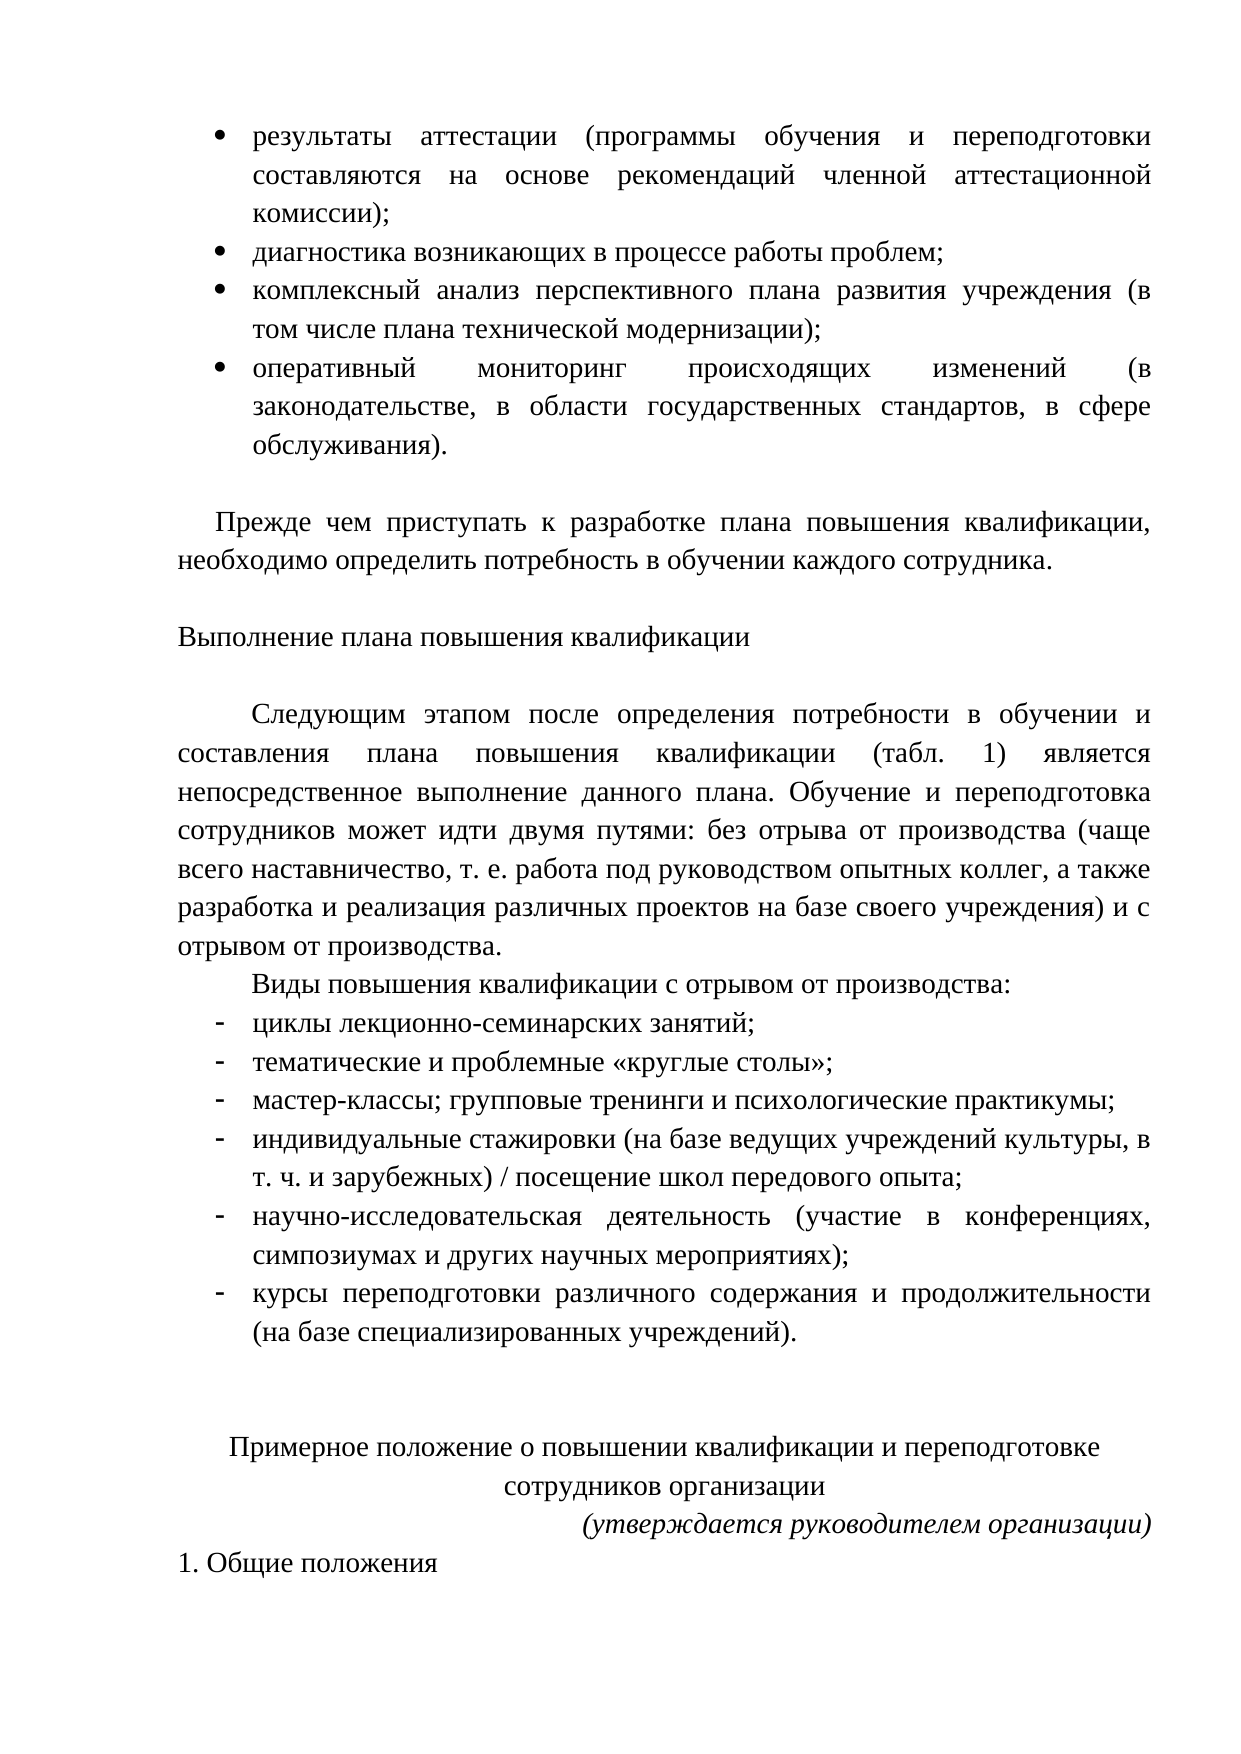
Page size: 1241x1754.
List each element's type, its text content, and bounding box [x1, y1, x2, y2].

text (утверждается руководителем организации) [177, 1507, 1152, 1540]
list комплексный анализ перспективного плана развития учреждения (в том числе плана технической модернизации); [215, 272, 1152, 345]
text Виды повышения квалификации с отрывом от производства: [177, 966, 1152, 1000]
list курсы переподготовки различного содержания и продолжительности (на базе специализированных учреждений). [215, 1275, 1152, 1347]
list мастер-классы; групповые тренинги и психологические практикумы; [215, 1082, 1152, 1116]
list оперативный мониторинг происходящих изменений (в законодательстве, в области государственных стандартов, в сфере обслуживания). [215, 350, 1152, 460]
text Примерное положение о повышении квалификации и переподготовке сотрудников организации [177, 1429, 1152, 1502]
text Прежде чем приступать к разработке плана повышения квалификации, необходимо определить потребность в обучении каждого сотрудника. [177, 504, 1152, 576]
list результаты аттестации (программы обучения и переподготовки составляются на основе рекомендаций членной аттестационной комиссии); [215, 118, 1152, 229]
list циклы лекционно-семинарских занятий; [215, 1005, 1152, 1039]
list индивидуальные стажировки (на базе ведущих учреждений культуры, в т. ч. и зарубежных) / посещение школ передового опыта; [215, 1121, 1152, 1193]
text Следующим этапом после определения потребности в обучении и составления плана повышения квалификации (табл. 1) является непосредственное выполнение данного плана. Обучение и переподготовка сотрудников может идти двумя путями: без отрыва от производства (чаще всего наставничество, т. е. работа под руководством опытных коллег, а также разработка и реализация различных проектов на базе своего учреждения) и с отрывом от производства. [177, 697, 1152, 961]
list научно-исследовательская деятельность (участие в конференциях, симпозиумах и других научных мероприятиях); [215, 1198, 1152, 1270]
list диагностика возникающих в процессе работы проблем; [215, 234, 1152, 267]
list тематические и проблемные «круглые столы»; [215, 1044, 1152, 1077]
text Выполнение плана повышения квалификации [177, 619, 1152, 653]
text 1. Общие положения [177, 1545, 1152, 1579]
